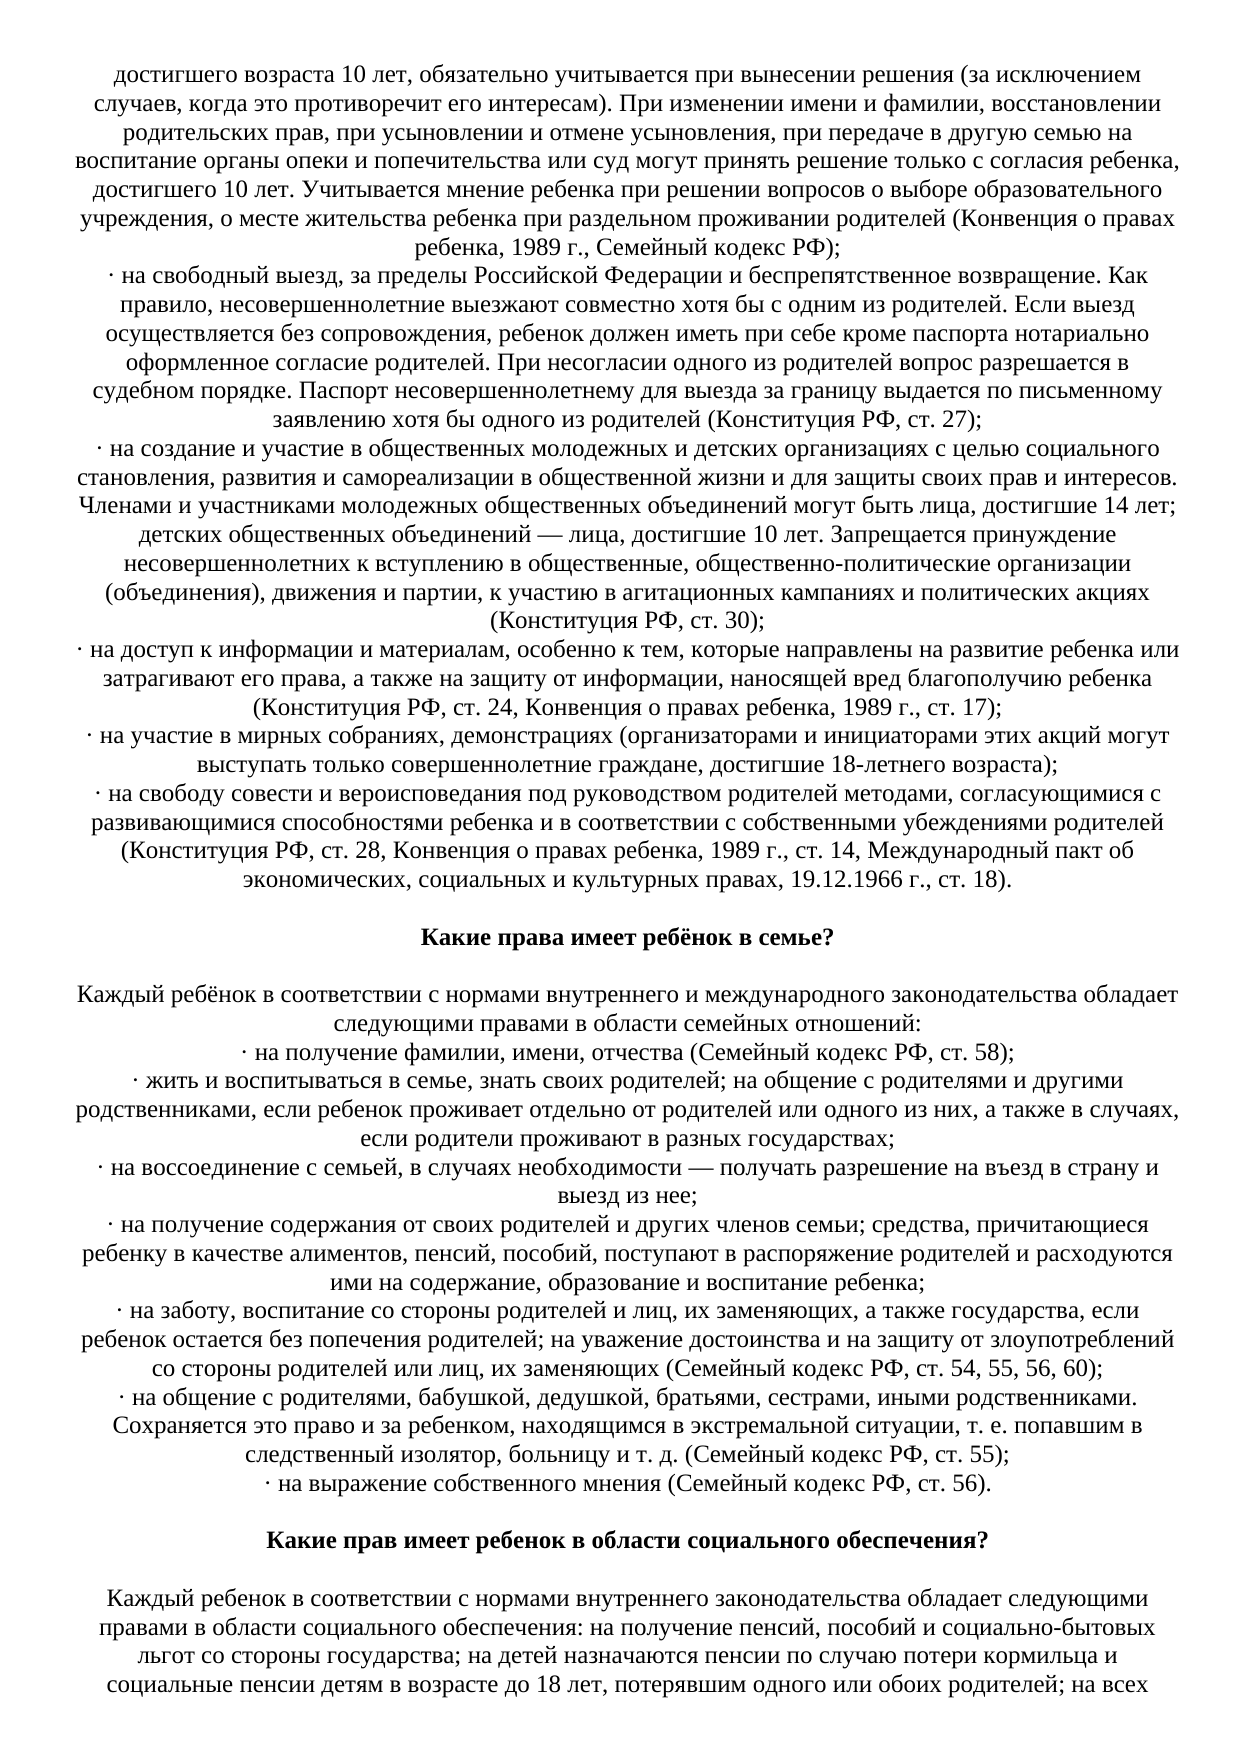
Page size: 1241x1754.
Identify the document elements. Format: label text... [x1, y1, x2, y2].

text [74, 59, 1181, 950]
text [74, 1554, 1181, 1698]
text Каждый ребёнок в соответствии с нормами внутреннего и международного законодательства обладает следующими правами в области семейных отношений: · на получение фамилии, имени, отчества (Семейный кодекс РФ, ст. 58); · жить и воспитываться в семье, знать своих родителей; на общение с родителями и другими родственниками, если ребенок проживает отдельно от родителей или одного из них, а также в случаях, если родители проживают в разных государствах; · на воссоединение с семьей, в случаях необходимости — получать разрешение на въезд в страну и выезд из нее; · на получение содержания от своих родителей и других членов семьи; средства, причитающиеся ребенку в качестве алиментов, пенсий, пособий, поступают в распоряжение родителей и расходуются ими на содержание, образование и воспитание ребенка; · на заботу, воспитание со стороны родителей и лиц, их заменяющих, а также государства, если ребенок остается без попечения родителей; на уважение достоинства и на защиту от злоупотреблений со стороны родителей или лиц, их заменяющих (Семейный кодекс РФ, ст. 54, 55, 56, 60); · на общение с родителями, бабушкой, дедушкой, братьями, сестрами, иными родственниками. Сохраняется это право и за ребенком, находящимся в экстремальной ситуации, т. е. попавшим в следственный изолятор, больницу и т. д. (Семейный кодекс РФ, ст. 55); · на выражение собственного мнения (Семейный кодекс РФ, ст. 56). Какие прав имеет ребенок в области социального обеспечения? [74, 950, 1181, 1554]
